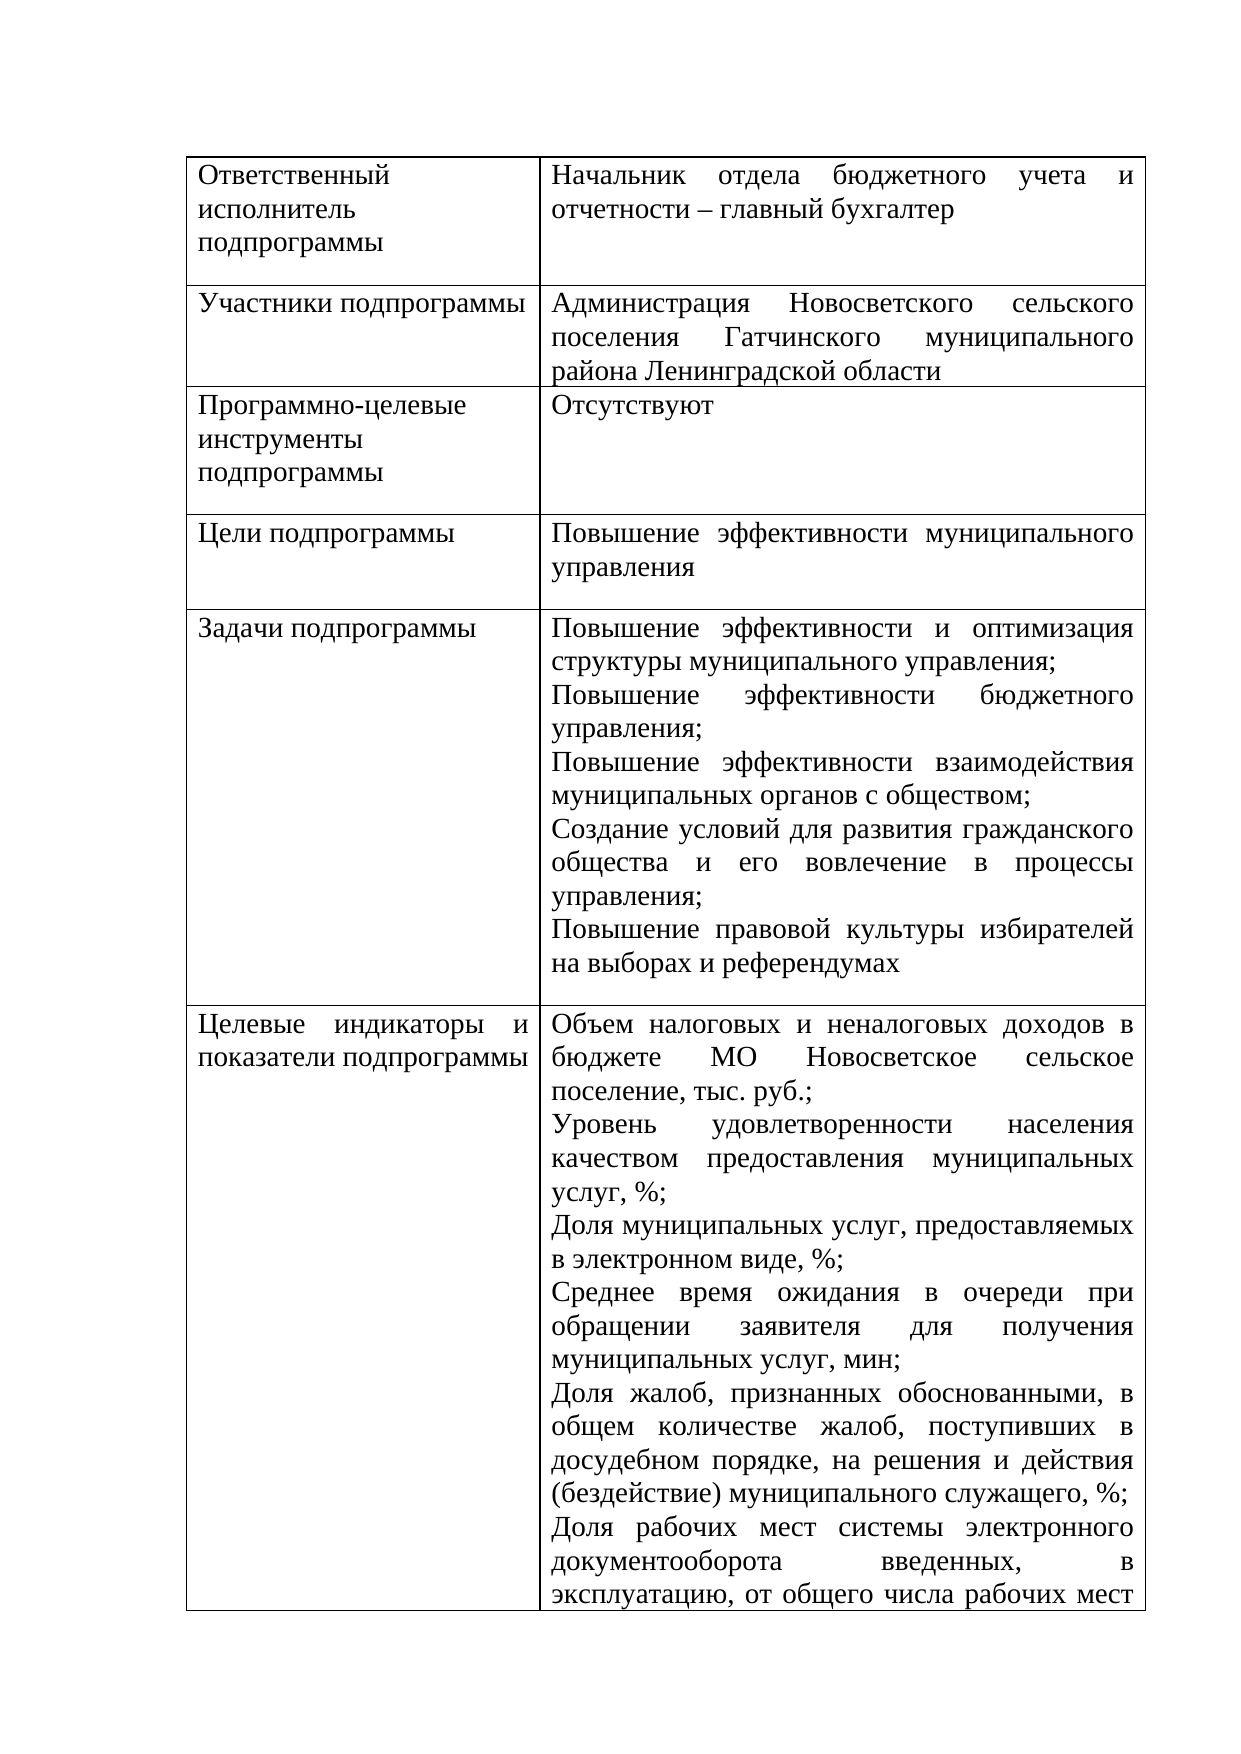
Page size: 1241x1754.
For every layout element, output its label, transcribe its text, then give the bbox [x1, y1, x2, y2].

table_cell Отсутствуют [541, 387, 1145, 514]
table_cell Администрация Новосветского сельского поселения Гатчинского муниципального района Ленинградской области [541, 286, 1145, 386]
table_cell Цели подпрограммы [187, 515, 539, 609]
table_cell Задачи подпрограммы [187, 610, 539, 1005]
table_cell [187, 1006, 539, 1610]
table_cell Повышение эффективности муниципального управления [541, 515, 1145, 609]
table_header Начальник отдела бюджетного учета и отчетности – главный бухгалтер [541, 158, 1145, 284]
table_cell Повышение эффективности и оптимизация структуры муниципального управления; Повышение эффективности бюджетного управления; Повышение эффективности взаимодействия муниципальных органов с обществом; Создание условий для развития гражданского общества и его вовлечение в процессы управления; Повышение правовой культуры избирателей на выборах и референдумах [541, 610, 1145, 1005]
table_header Ответственный исполнитель подпрограммы [187, 158, 539, 284]
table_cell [541, 1006, 1145, 1610]
table_cell Участники подпрограммы [187, 286, 539, 386]
table_cell Программно-целевые инструменты подпрограммы [187, 387, 539, 514]
